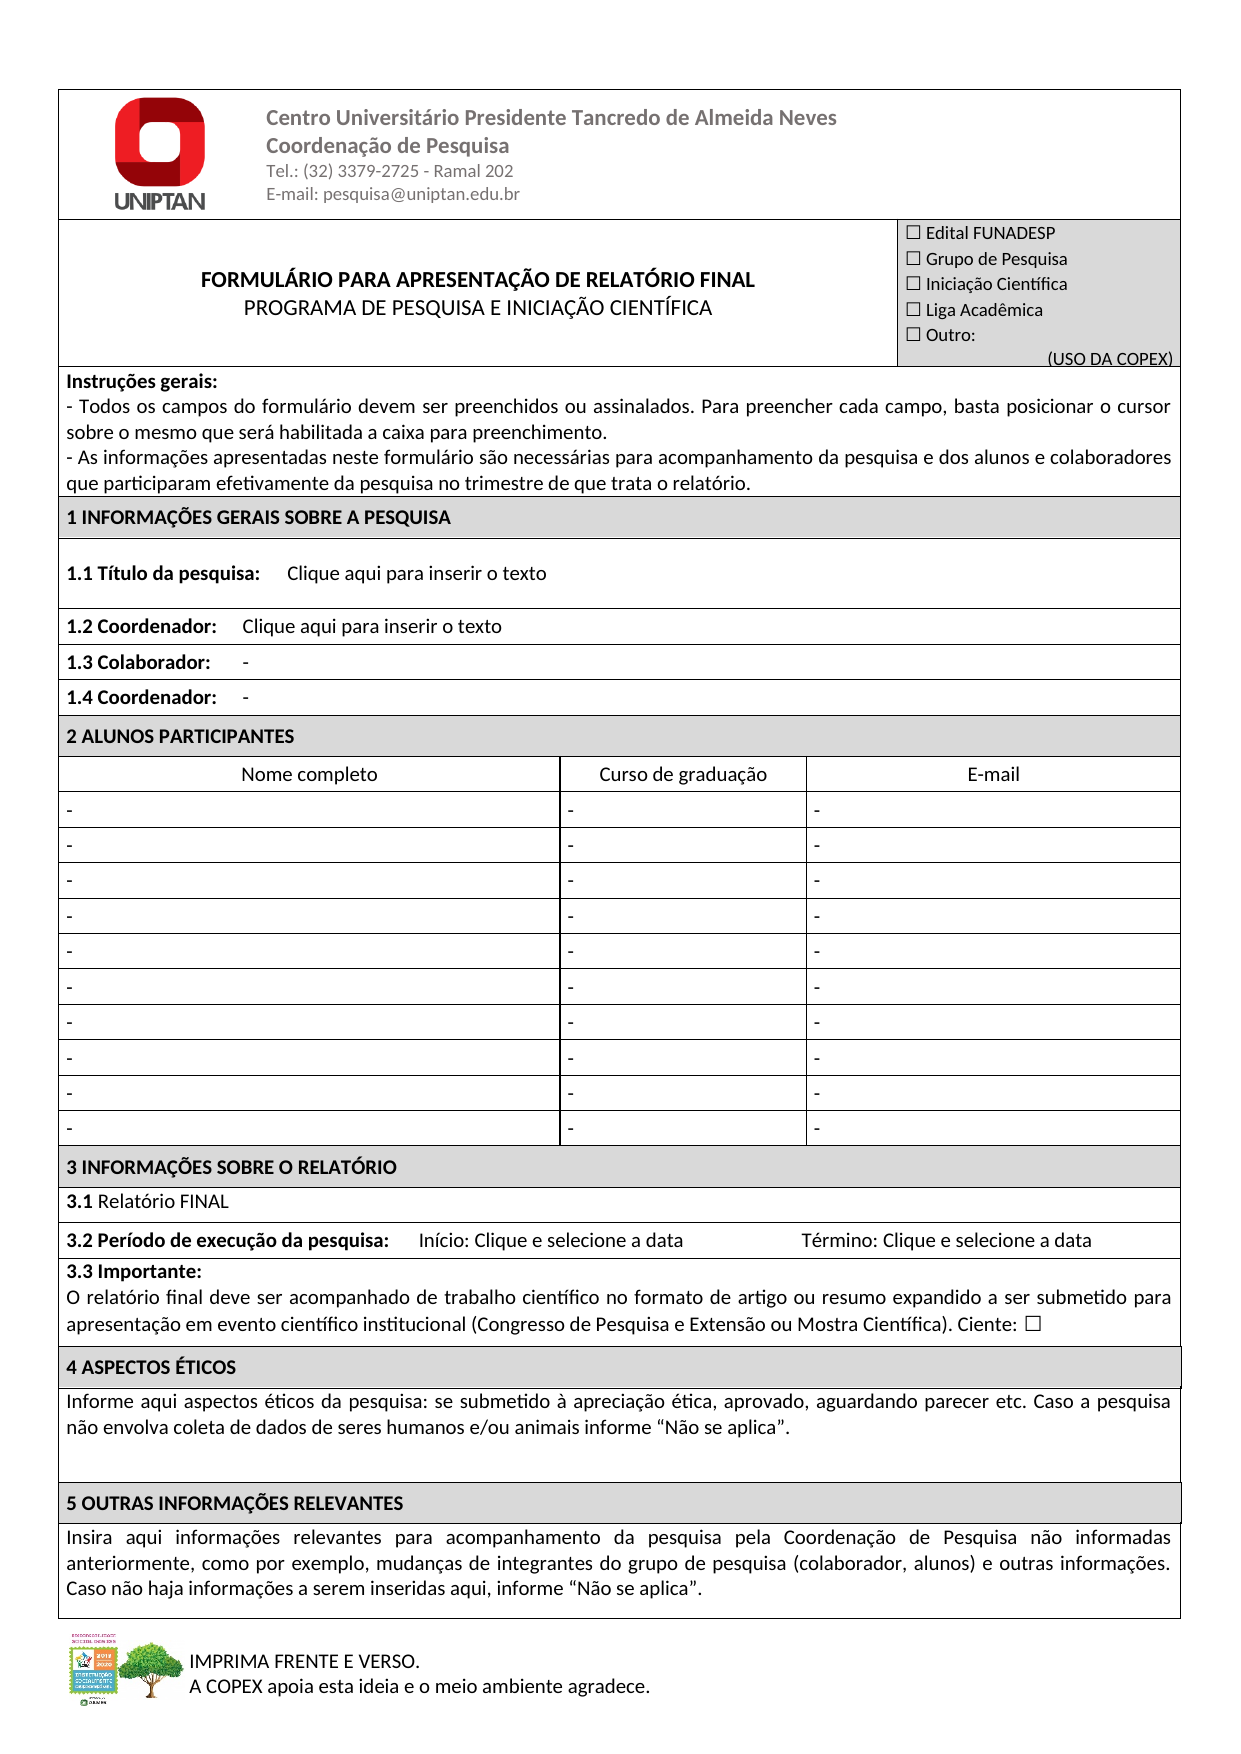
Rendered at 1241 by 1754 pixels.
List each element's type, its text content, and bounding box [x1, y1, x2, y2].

table_cell 1.1 Título da pesquisa: [59, 539, 280, 608]
table_cell Edital FUNADESP Grupo de Pesquisa Iniciação Científica Liga Acadêmica Outro: (USO DA COPEX) [898, 220, 1180, 366]
table_header Centro Universitário Presidente Tancredo de Almeida Neves Coordenação de Pesquisa Tel.: (32) 3379-2725 - Ramal 202 E-mail: pesquisa@uniptan.edu.br [259, 90, 1180, 218]
picture [69, 1634, 185, 1706]
table_cell 5 OUTRAS INFORMAÇÕES RELEVANTES [59, 1483, 1181, 1523]
table_cell 3.1 Relatório FINAL [59, 1188, 1180, 1222]
table_cell Instruções gerais: - Todos os campos do formulário devem ser preenchidos ou assinalados. Para preencher cada campo, basta posicionar o cursor sobre o mesmo que será habilitada a caixa para preenchimento. - As informações apresentadas neste formulário são necessárias para acompanhamento da pesquisa e dos alunos e colaboradores que participaram efetivamente da pesquisa no trimestre de que trata o relatório. [59, 367, 1180, 496]
table_cell [280, 539, 1180, 608]
table_cell 1.4 Coordenador: [59, 680, 235, 714]
table_cell 4 ASPECTOS ÉTICOS [59, 1347, 1181, 1387]
table_cell 1.2 Coordenador: [59, 609, 235, 644]
table_cell 3 INFORMAÇÕES SOBRE O RELATÓRIO [59, 1146, 1180, 1187]
table_cell 2 ALUNOS PARTICIPANTES [59, 716, 1180, 756]
table_header [59, 90, 259, 218]
table_cell Término: [794, 1223, 1180, 1258]
table_cell [59, 1389, 1180, 1482]
table_cell 3.3 Importante: O relatório final deve ser acompanhado de trabalho científico no formato de artigo ou resumo expandido a ser submetido para apresentação em evento científico institucional (Congresso de Pesquisa e Extensão ou Mostra Científica). Ciente: [59, 1259, 1180, 1346]
table_cell FORMULÁRIO PARA APRESENTAÇÃO DE RELATÓRIO FINAL PROGRAMA DE PESQUISA E INICIAÇÃO CIENTÍFICA [59, 220, 897, 366]
table_cell [59, 1524, 1180, 1618]
table_cell 1 INFORMAÇÕES GERAIS SOBRE A PESQUISA [59, 497, 1180, 537]
table_cell 1.3 Colaborador: [59, 645, 235, 679]
table_cell Nome completo [59, 757, 559, 791]
table_cell Curso de graduação [561, 757, 806, 791]
table_cell Início: [411, 1223, 794, 1258]
table_cell 3.2 Período de execução da pesquisa: [59, 1223, 411, 1258]
table_cell E-mail [807, 757, 1180, 791]
